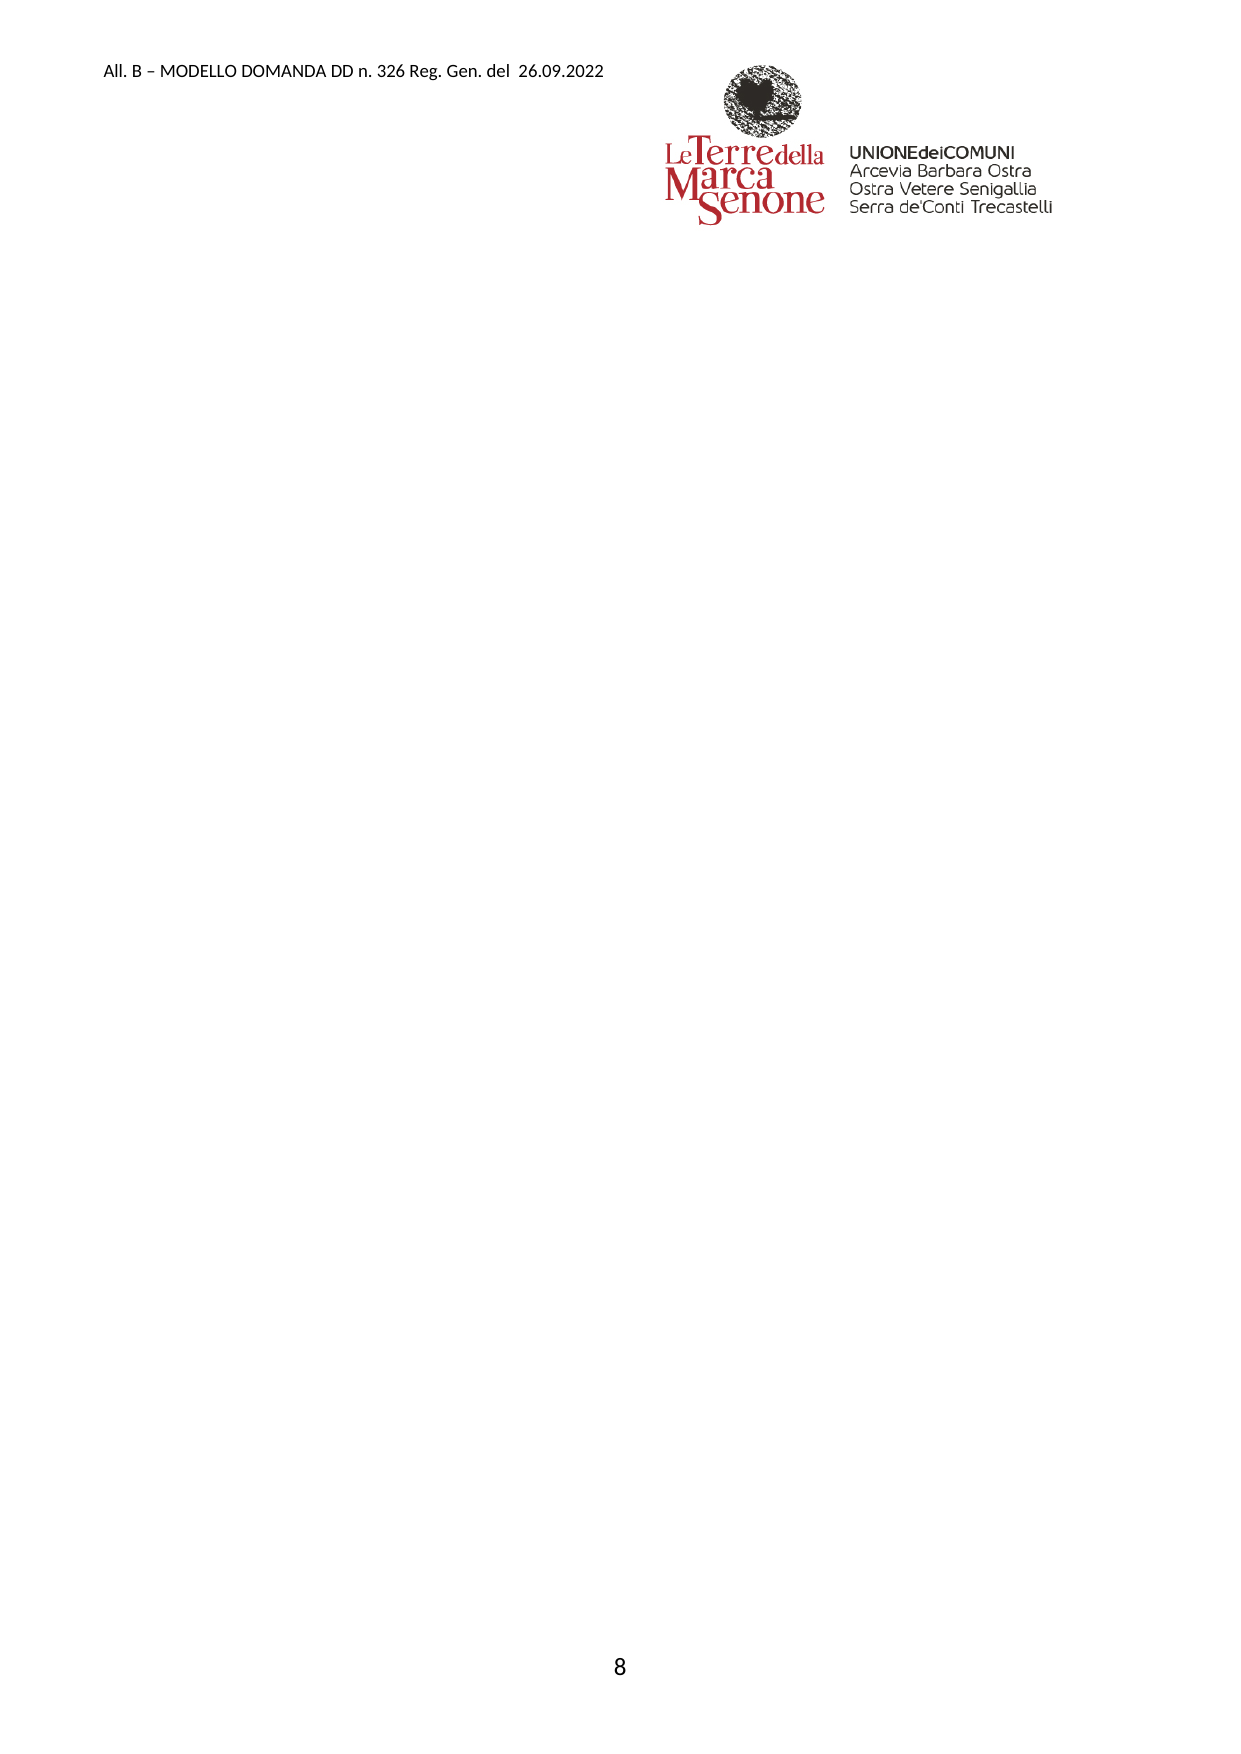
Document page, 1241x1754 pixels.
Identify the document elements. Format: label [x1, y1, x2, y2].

picture [639, 47, 1077, 243]
